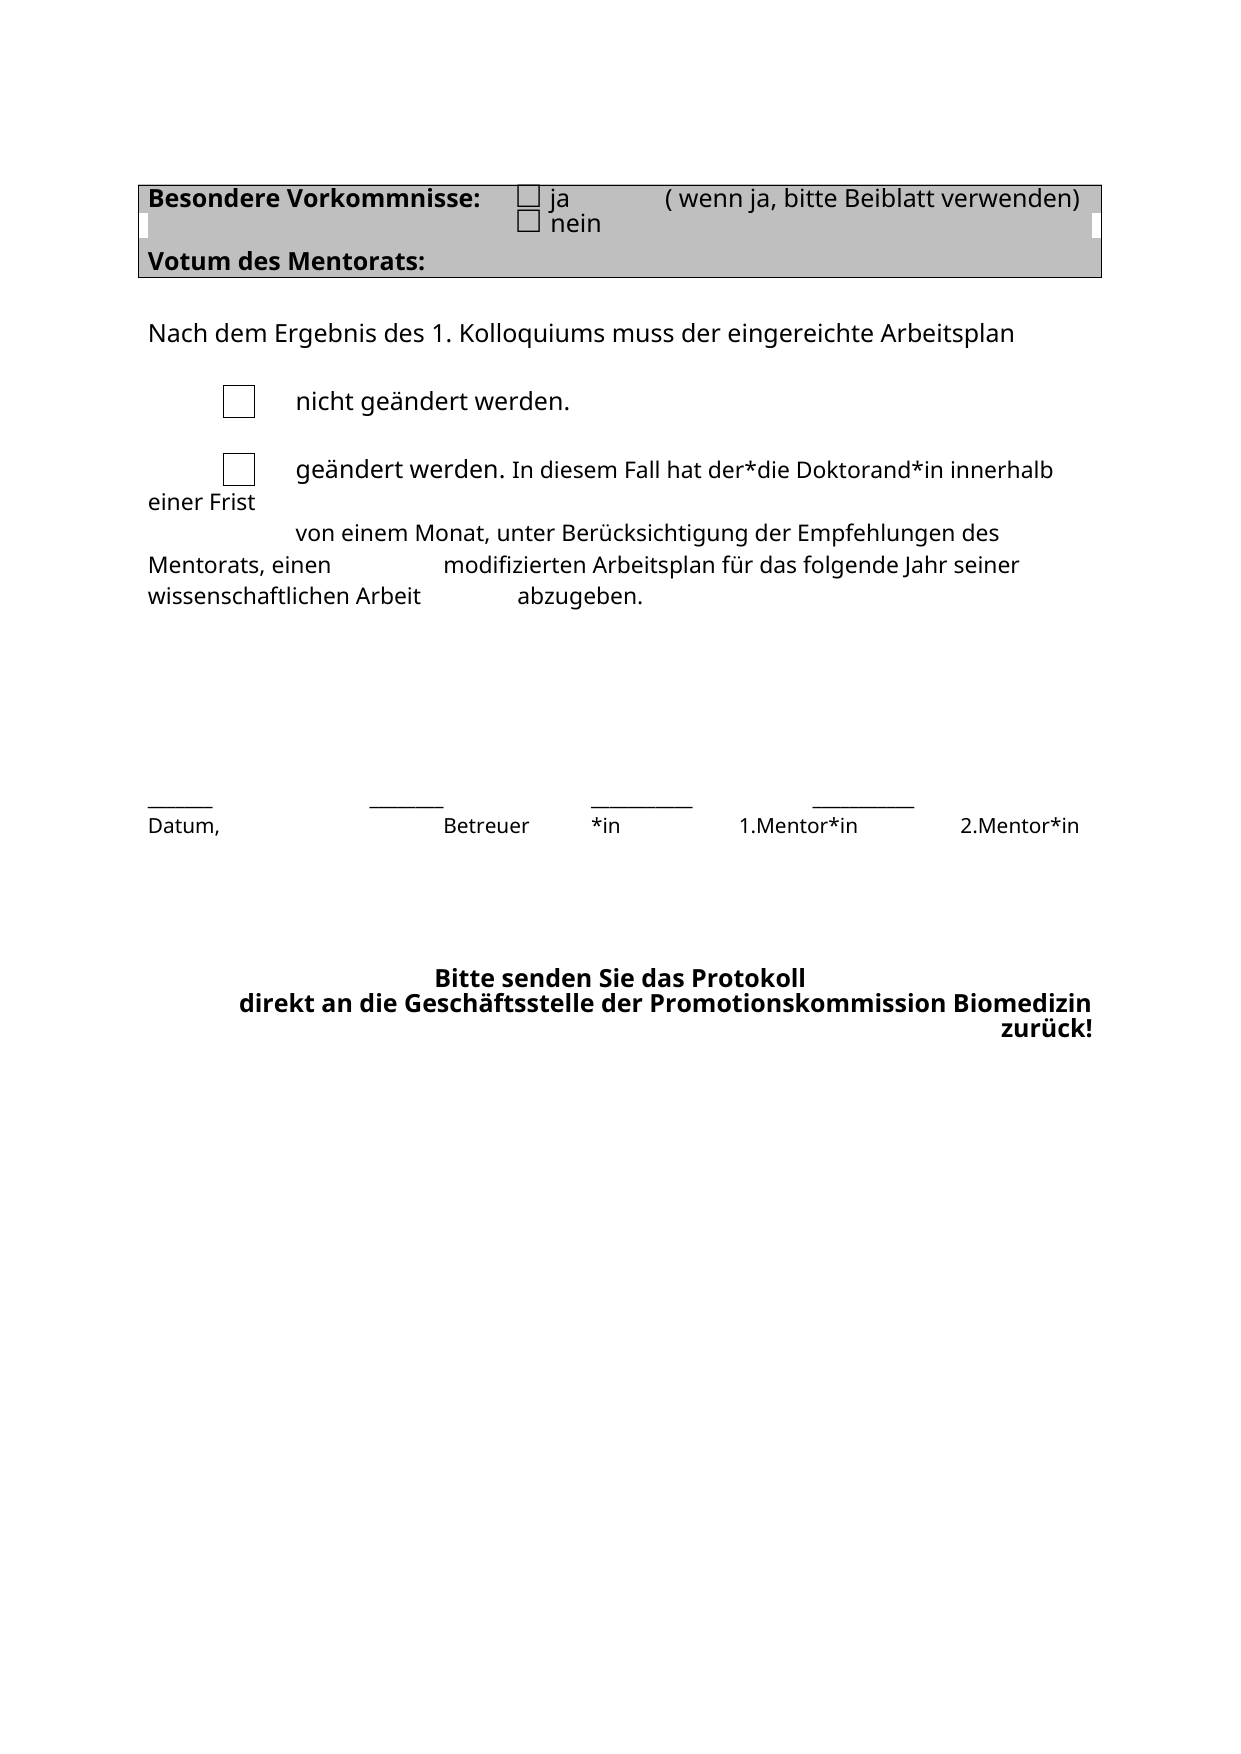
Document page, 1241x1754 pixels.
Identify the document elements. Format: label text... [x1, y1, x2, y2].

text Besondere Vorkommnisse: □ ja ( wenn ja, bitte Beiblatt verwenden) [139, 186, 1101, 213]
text direkt an die Geschäftsstelle der Promotionskommission Biomedizin zurück! [148, 992, 1092, 1042]
text Votum des Mentorats: [139, 247, 1101, 277]
text Bitte senden Sie das Protokoll [148, 967, 1092, 992]
text _______ ________ ___________ ___________ [148, 783, 1092, 811]
text Nach dem Ergebnis des 1. Kolloquiums muss der eingereichte Arbeitsplan nicht geändert werden. geändert werden. In diesem Fall hat der*die Doktorand*in innerhalb einer Frist von einem Monat, unter Berücksichtigung der Empfehlungen des Mentorats, einen modifizierten Arbeitsplan für das folgende Jahr seiner wissenschaftlichen Arbeit abzugeben. [148, 316, 1092, 611]
text Datum, Betreuer *in 1.Mentor*in 2.Mentor*in [148, 811, 1092, 868]
text □ nein [148, 213, 1092, 238]
